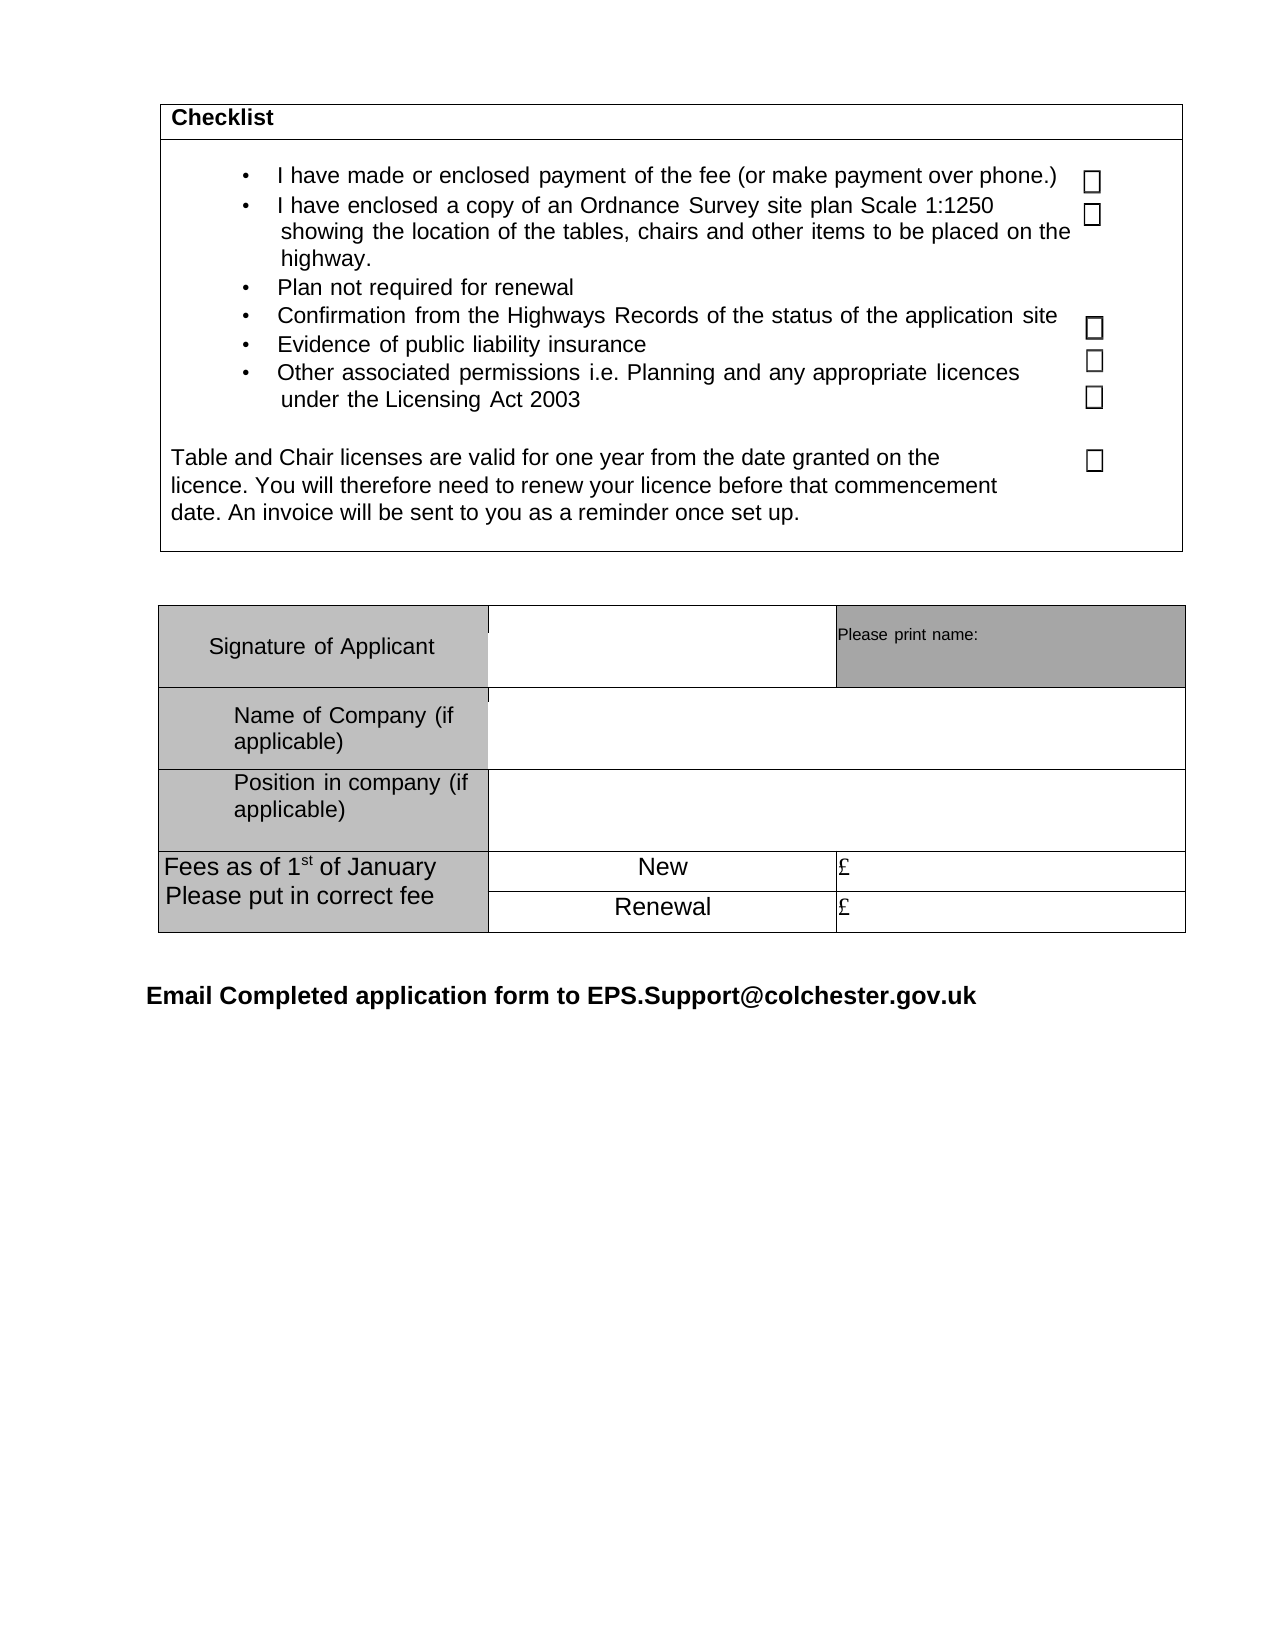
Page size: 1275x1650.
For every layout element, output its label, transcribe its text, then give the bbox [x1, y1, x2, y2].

table_cell [488, 688, 1185, 769]
table_header Please print name: [837, 606, 1185, 687]
table_header [159, 606, 488, 633]
table_cell Signature of Applicant [159, 634, 488, 687]
text Email Completed application form to EPS.Support@colchester.gov.uk [146, 981, 1196, 1009]
table_cell Name of Company (if applicable) [159, 703, 488, 769]
table_cell Fees as of 1st of January Please put in correct fee [159, 852, 488, 932]
table_header [488, 606, 836, 687]
table_cell Renewal [489, 892, 836, 932]
table_cell [489, 770, 1185, 851]
table_cell Position in company (if applicable) [159, 770, 488, 851]
table_cell £ [837, 892, 1185, 932]
table_cell New [489, 852, 836, 891]
table_cell [159, 688, 488, 701]
table_cell £ [837, 852, 1185, 891]
